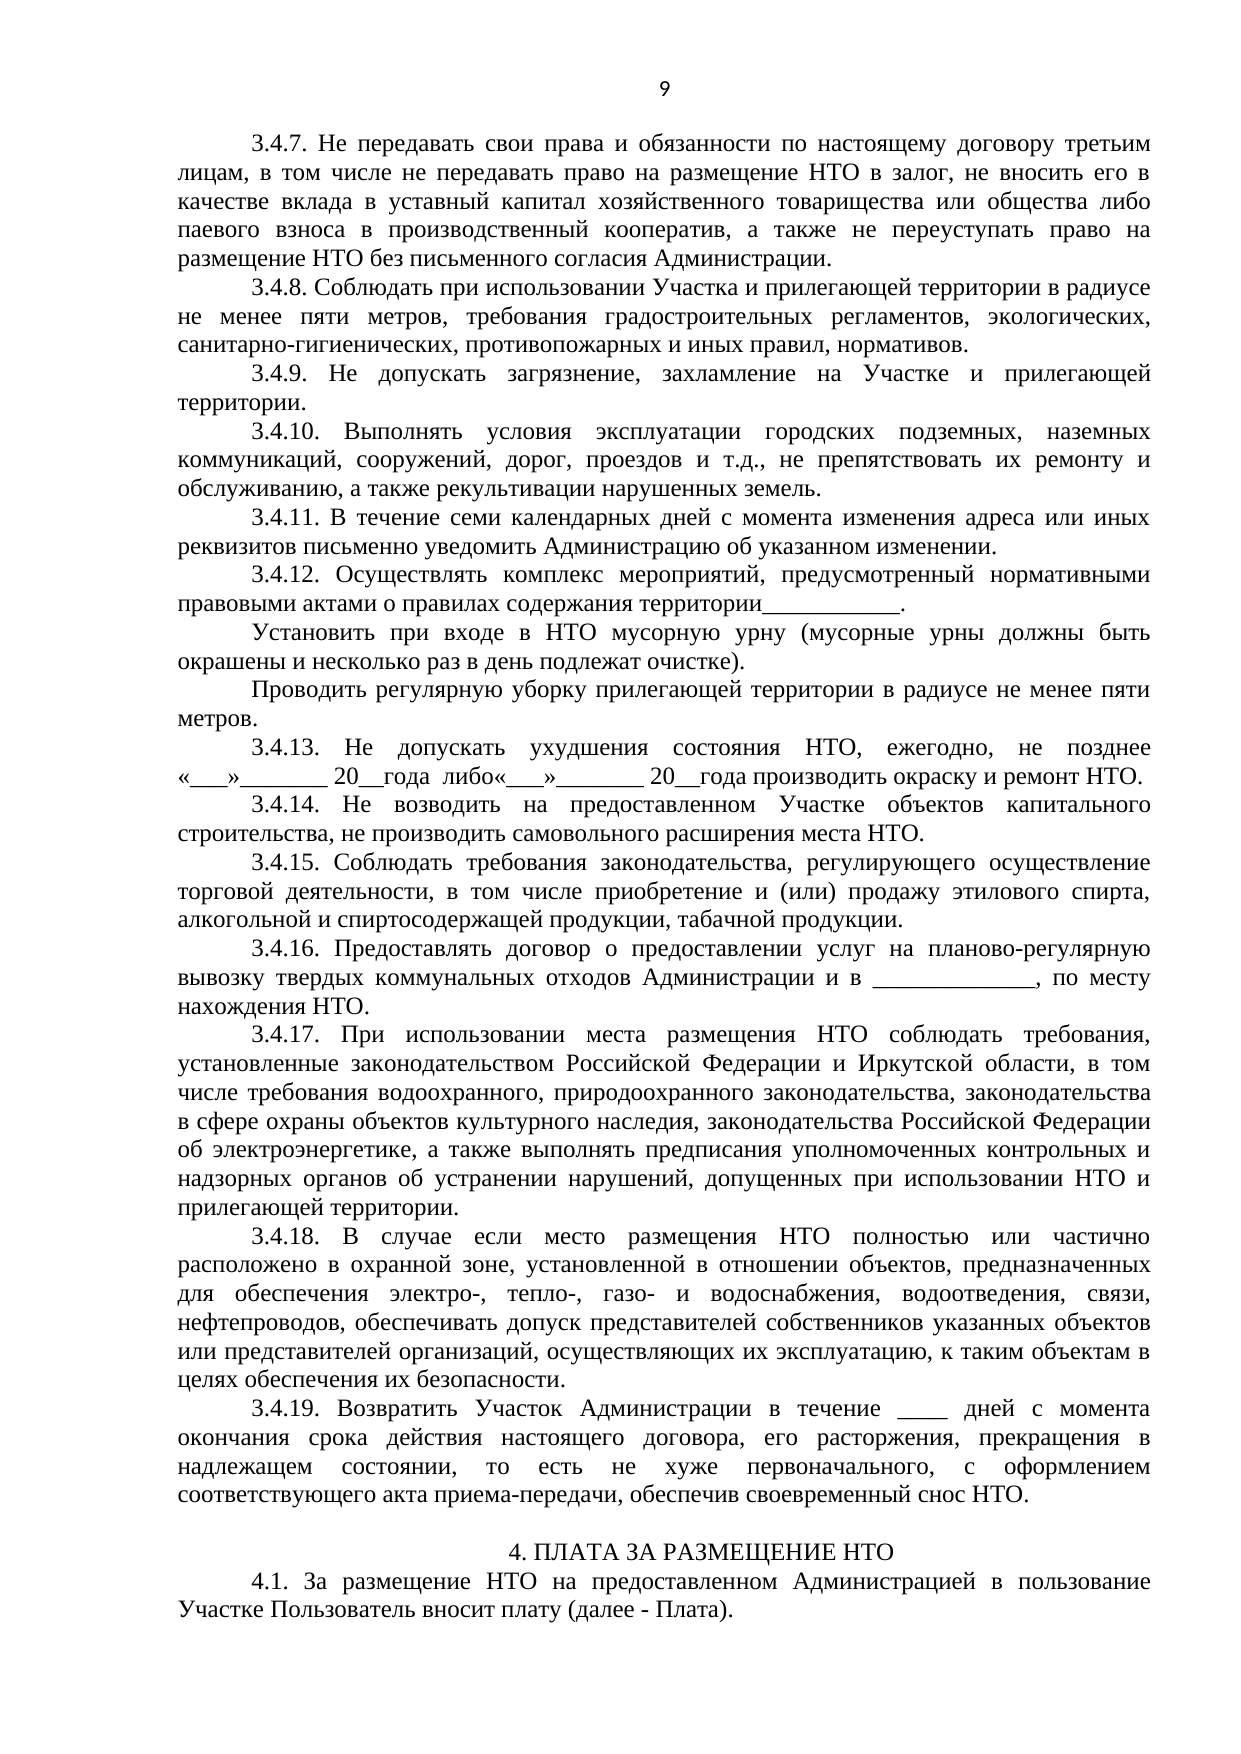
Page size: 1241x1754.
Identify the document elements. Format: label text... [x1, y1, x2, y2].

text 3.4.8. Соблюдать при использовании Участка и прилегающей территории в радиусе не менее пяти метров, требования градостроительных регламентов, экологических, санитарно-гигиенических, противопожарных и иных правил, нормативов. [177, 272, 1152, 358]
text 4. ПЛАТА ЗА РАЗМЕЩЕНИЕ НТО [177, 1537, 1152, 1566]
text 3.4.18. В случае если место размещения НТО полностью или частично расположено в охранной зоне, установленной в отношении объектов, предназначенных для обеспечения электро-, тепло-, газо- и водоснабжения, водоотведения, связи, нефтепроводов, обеспечивать допуск представителей собственников указанных объектов или представителей организаций, осуществляющих их эксплуатацию, к таким объектам в целях обеспечения их безопасности. [177, 1221, 1152, 1393]
text 3.4.9. Не допускать загрязнение, захламление на Участке и прилегающей территории. [177, 358, 1152, 416]
text 3.4.19. Возвратить Участок Администрации в течение ____ дней с момента окончания срока действия настоящего договора, его расторжения, прекращения в надлежащем состоянии, то есть не хуже первоначального, с оформлением соответствующего акта приема-передачи, обеспечив своевременный снос НТО. [177, 1393, 1152, 1508]
text 3.4.14. Не возводить на предоставленном Участке объектов капитального строительства, не производить самовольного расширения места НТО. [177, 789, 1152, 847]
text 3.4.17. При использовании места размещения НТО соблюдать требования, установленные законодательством Российской Федерации и Иркутской области, в том числе требования водоохранного, природоохранного законодательства, законодательства в сфере охраны объектов культурного наследия, законодательства Российской Федерации об электроэнергетике, а также выполнять предписания уполномоченных контрольных и надзорных органов об устранении нарушений, допущенных при использовании НТО и прилегающей территории. [177, 1019, 1152, 1221]
text 3.4.13. Не допускать ухудшения состояния НТО, ежегодно, не позднее «___»_______ 20__года либо«___»_______ 20__года производить окраску и ремонт НТО. [177, 732, 1152, 789]
text 3.4.10. Выполнять условия эксплуатации городских подземных, наземных коммуникаций, сооружений, дорог, проездов и т.д., не препятствовать их ремонту и обслуживанию, а также рекультивации нарушенных земель. [177, 416, 1152, 502]
text 3.4.7. Не передавать свои права и обязанности по настоящему договору третьим лицам, в том числе не передавать право на размещение НТО в залог, не вносить его в качестве вклада в уставный капитал хозяйственного товарищества или общества либо паевого взноса в производственный кооператив, а также не переуступать право на размещение НТО без письменного согласия Администрации. [177, 128, 1152, 272]
text 3.4.12. Осуществлять комплекс мероприятий, предусмотренный нормативными правовыми актами о правилах содержания территории___________. [177, 559, 1152, 617]
text 3.4.16. Предоставлять договор о предоставлении услуг на планово-регулярную вывозку твердых коммунальных отходов Администрации и в _____________, по месту нахождения НТО. [177, 933, 1152, 1019]
text 3.4.11. В течение семи календарных дней с момента изменения адреса или иных реквизитов письменно уведомить Администрацию об указанном изменении. [177, 502, 1152, 559]
text 4.1. За размещение НТО на предоставленном Администрацией в пользование Участке Пользователь вносит плату (далее - Плата). [177, 1566, 1152, 1623]
text 3.4.15. Соблюдать требования законодательства, регулирующего осуществление торговой деятельности, в том числе приобретение и (или) продажу этилового спирта, алкогольной и спиртосодержащей продукции, табачной продукции. [177, 847, 1152, 933]
text Установить при входе в НТО мусорную урну (мусорные урны должны быть окрашены и несколько раз в день подлежат очистке). [177, 617, 1152, 674]
text Проводить регулярную уборку прилегающей территории в радиусе не менее пяти метров. [177, 674, 1152, 732]
